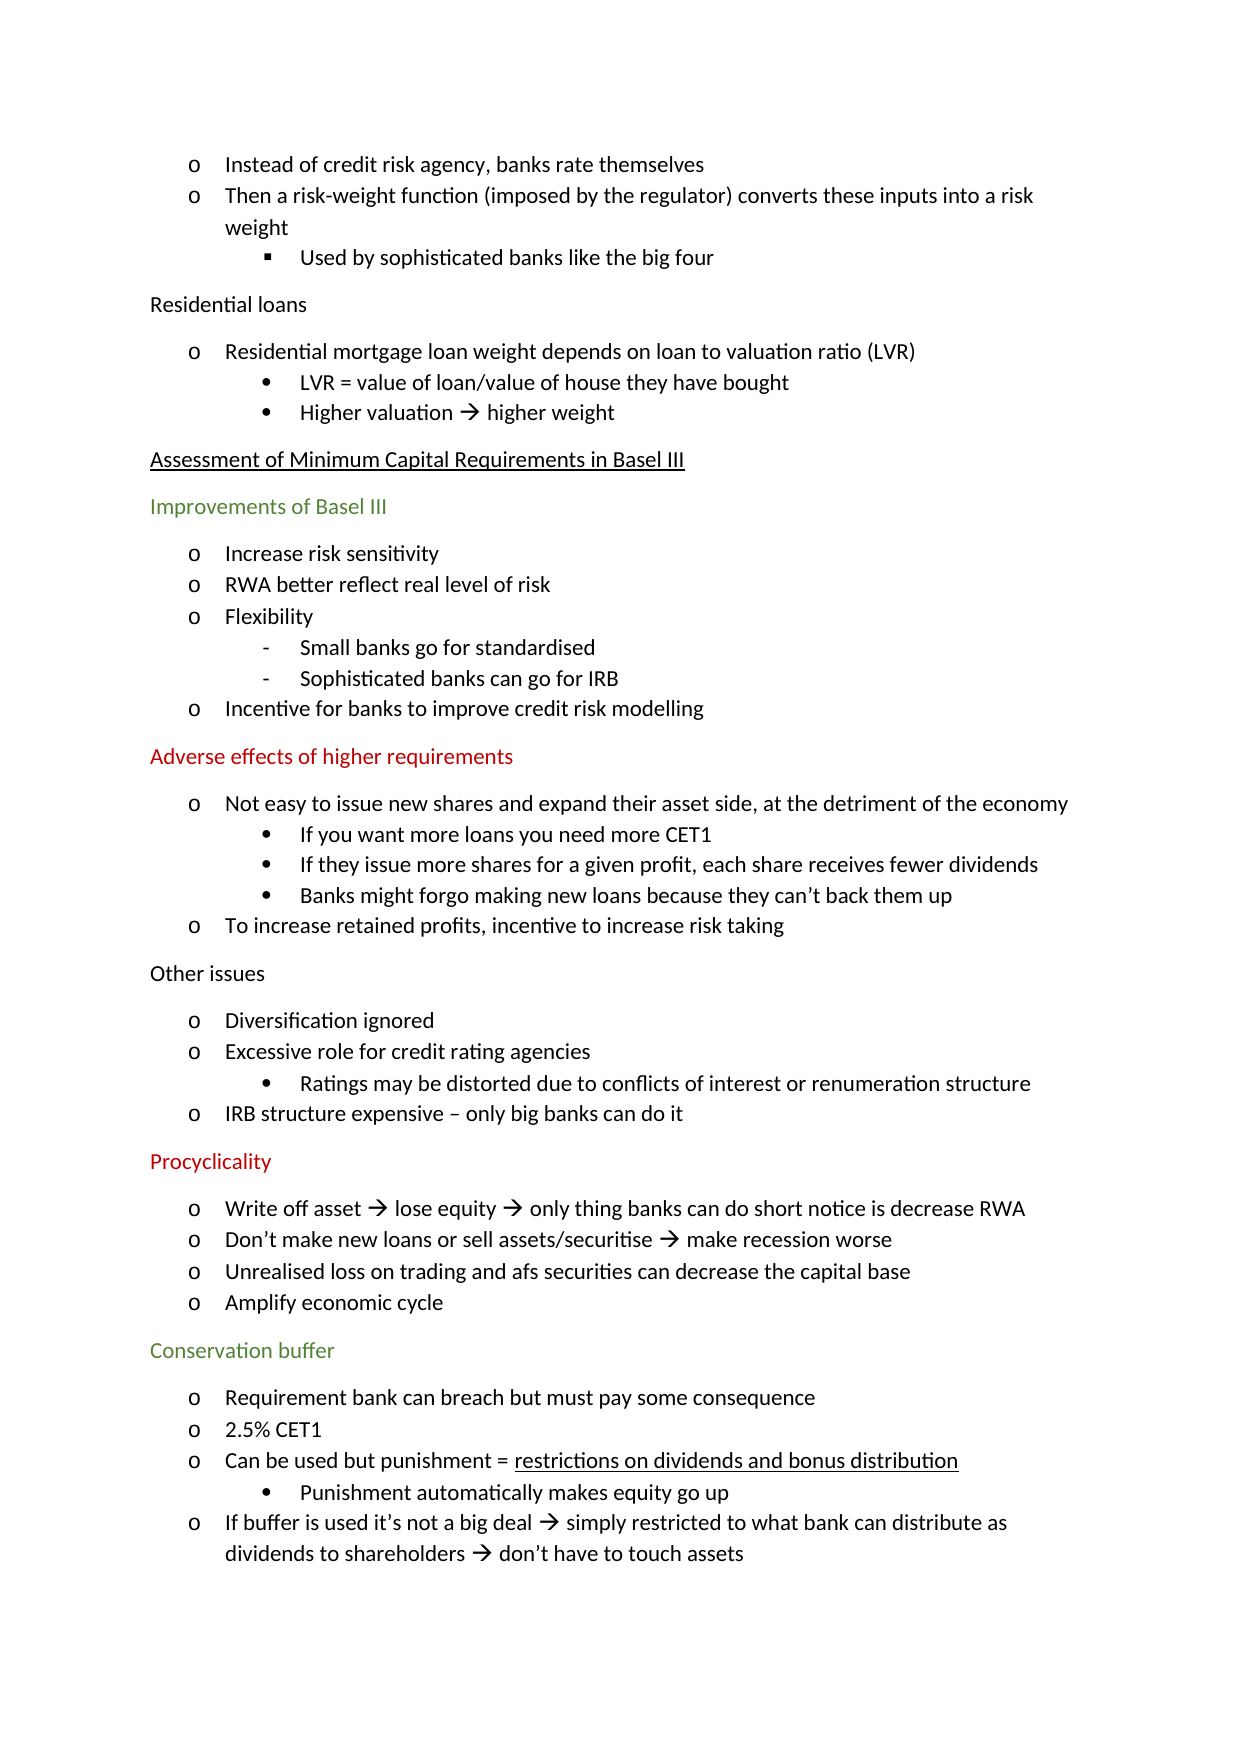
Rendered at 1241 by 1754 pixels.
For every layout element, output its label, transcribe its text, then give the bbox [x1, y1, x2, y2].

text Conservation buffer [150, 1337, 1090, 1364]
list Higher valuation higher weight [262, 398, 1090, 426]
list Used by sophisticated banks like the big four [262, 243, 1090, 271]
list If buffer is used it’s not a big deal simply restricted to what bank can distribute as dividends to shareholders don’t have to touch assets [187, 1508, 1090, 1567]
list Then a risk-weight function (imposed by the regulator) converts these inputs into a risk weight [187, 181, 1090, 241]
list Small banks go for standardised [262, 633, 1090, 661]
text Other issues [150, 959, 1090, 987]
list Incentive for banks to improve credit risk modelling [187, 694, 1090, 723]
list Banks might forgo making new loans because they can’t back them up [262, 881, 1090, 909]
list Not easy to issue new shares and expand their asset side, at the detriment of the economy [187, 789, 1090, 818]
list RWA better reflect real level of risk [187, 571, 1090, 600]
list Increase risk sensitivity [187, 539, 1090, 568]
list Residential mortgage loan weight depends on loan to valuation ratio (LVR) [187, 337, 1090, 366]
list Instead of credit risk agency, banks rate themselves [187, 150, 1090, 179]
list Amplify economic cycle [187, 1288, 1090, 1318]
text Procyclicality [150, 1147, 1090, 1175]
list Ratings may be distorted due to conflicts of interest or renumeration structure [262, 1069, 1090, 1097]
list 2.5% CET1 [187, 1415, 1090, 1444]
list Unrealised loss on trading and afs securities can decrease the capital base [187, 1257, 1090, 1286]
list Punishment automatically makes equity go up [262, 1478, 1090, 1506]
list Flexibility [187, 602, 1090, 631]
list If you want more loans you need more CET1 [262, 820, 1090, 848]
list Diversification ignored [187, 1006, 1090, 1035]
list Requirement bank can breach but must pay some consequence [187, 1383, 1090, 1413]
list Don’t make new loans or sell assets/securitise make recession worse [187, 1226, 1090, 1255]
text Improvements of Basel III [150, 492, 1090, 520]
list Write off asset lose equity only thing banks can do short notice is decrease RWA [187, 1194, 1090, 1223]
list LVR = value of loan/value of house they have bought [262, 368, 1090, 396]
list To increase retained profits, incentive to increase risk taking [187, 911, 1090, 940]
text Assessment of Minimum Capital Requirements in Basel III [150, 445, 1090, 473]
list IRB structure expensive – only big banks can do it [187, 1099, 1090, 1128]
list Can be used but punishment = restrictions on dividends and bonus distribution [187, 1446, 1090, 1476]
text Residential loans [150, 290, 1090, 318]
list Sophisticated banks can go for IRB [262, 664, 1090, 692]
text Adverse effects of higher requirements [150, 742, 1090, 770]
list If they issue more shares for a given profit, each share receives fewer dividends [262, 851, 1090, 878]
list Excessive role for credit rating agencies [187, 1037, 1090, 1067]
